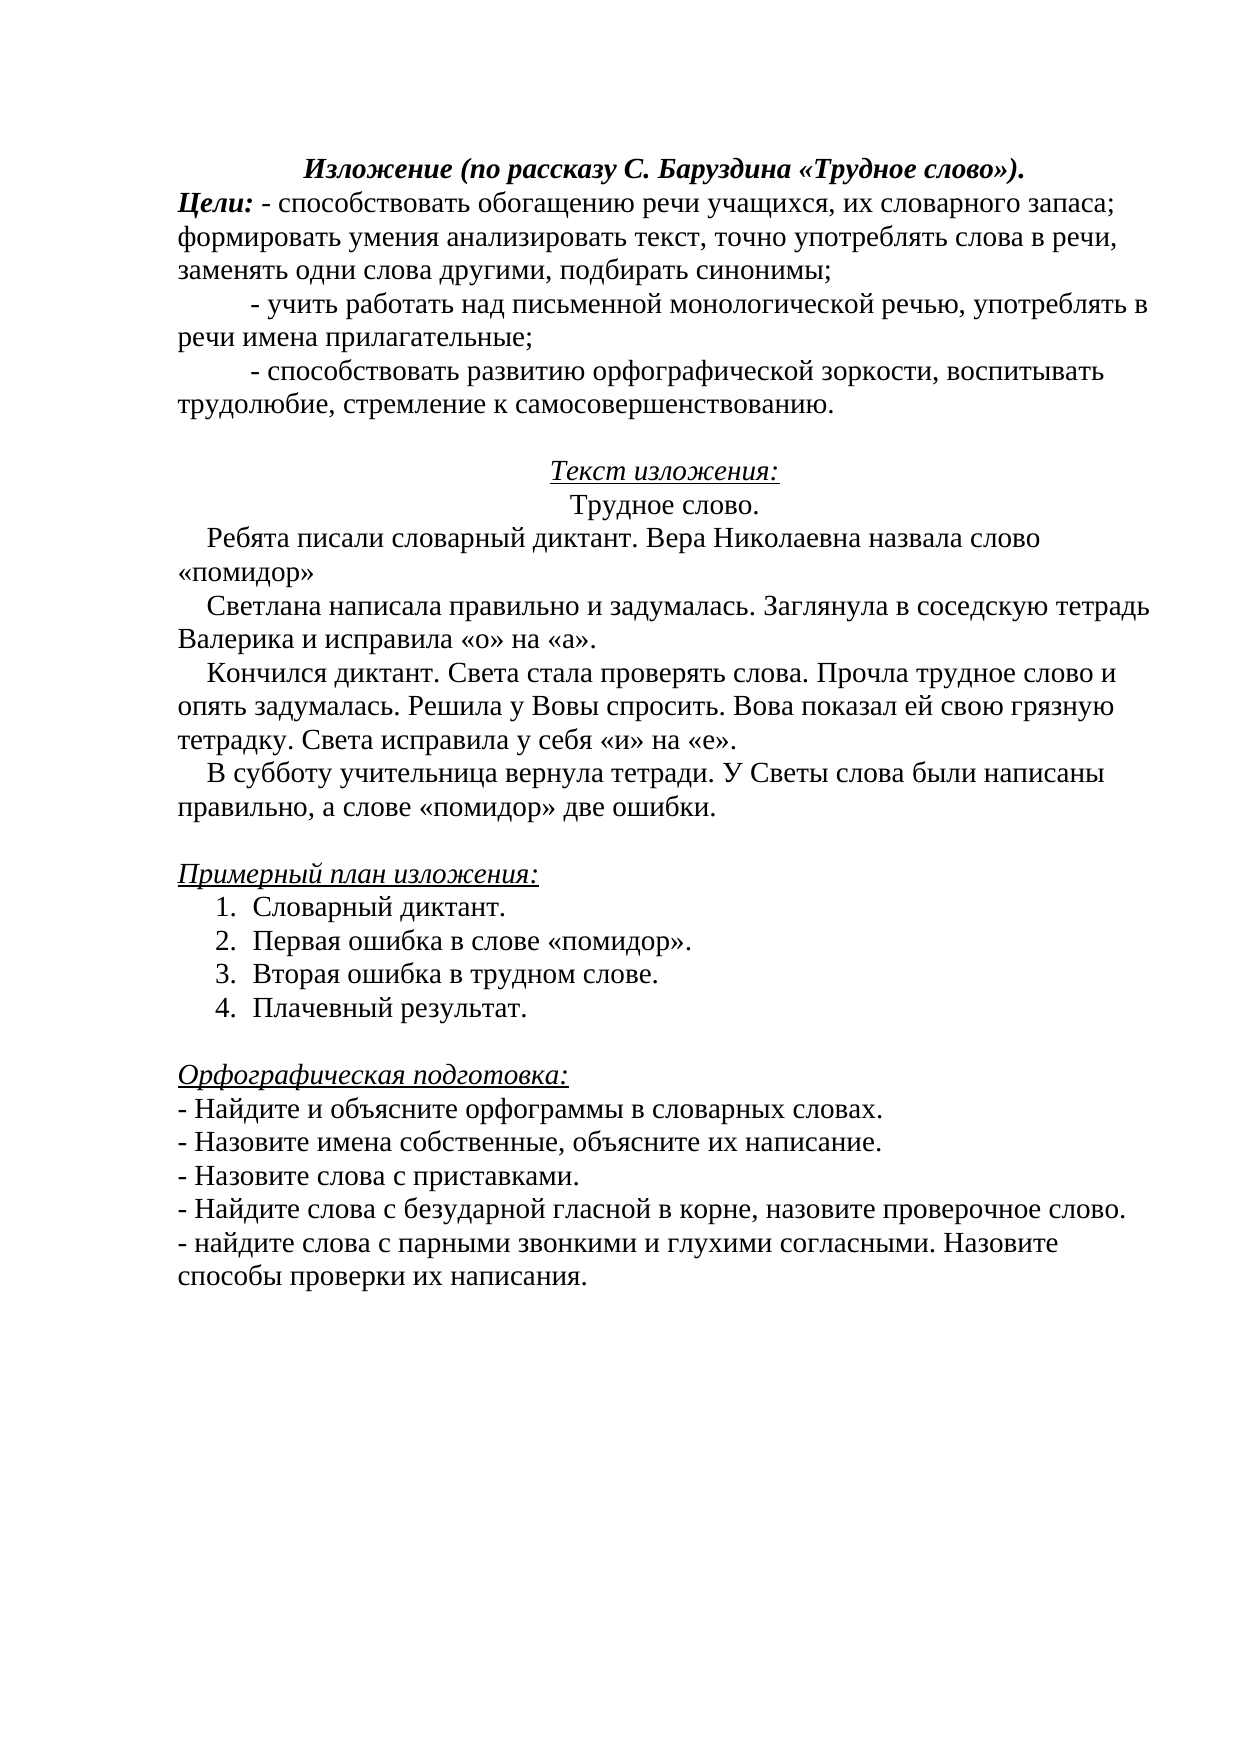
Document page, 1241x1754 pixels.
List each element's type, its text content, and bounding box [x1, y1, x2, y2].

list Первая ошибка в слове «помидор». [215, 923, 1152, 957]
text - Назовите слова с приставками. [177, 1158, 1152, 1191]
text Светлана написала правильно и задумалась. Заглянула в соседскую тетрадь Валерика и исправила «о» на «а». [177, 588, 1152, 655]
text Орфографическая подготовка: [177, 1057, 1152, 1091]
text Текст изложения: [177, 453, 1152, 487]
text Трудное слово. [177, 487, 1152, 521]
text Изложение (по рассказу С. Баруздина «Трудное слово»). [177, 152, 1152, 185]
text Примерный план изложения: [177, 856, 1152, 889]
text Цели: - способствовать обогащению речи учащихся, их словарного запаса; формировать умения анализировать текст, точно употреблять слова в речи, заменять одни слова другими, подбирать синонимы; [177, 185, 1152, 286]
text - способствовать развитию орфографической зоркости, воспитывать трудолюбие, стремление к самосовершенствованию. [177, 353, 1152, 420]
text Ребята писали словарный диктант. Вера Николаевна назвала слово «помидор» [177, 521, 1152, 588]
text - Найдите слова с безударной гласной в корне, назовите проверочное слово. [177, 1191, 1152, 1225]
list Вторая ошибка в трудном слове. [215, 957, 1152, 990]
text - учить работать над письменной монологической речью, употреблять в речи имена прилагательные; [177, 286, 1152, 353]
text В субботу учительница вернула тетради. У Светы слова были написаны правильно, а слове «помидор» две ошибки. [177, 755, 1152, 822]
text - Назовите имена собственные, объясните их написание. [177, 1124, 1152, 1158]
text - Найдите и объясните орфограммы в словарных словах. [177, 1091, 1152, 1124]
list Словарный диктант. [215, 889, 1152, 923]
list Плачевный результат. [215, 990, 1152, 1024]
text Кончился диктант. Света стала проверять слова. Прочла трудное слово и опять задумалась. Решила у Вовы спросить. Вова показал ей свою грязную тетрадку. Света исправила у себя «и» на «е». [177, 655, 1152, 755]
text - найдите слова с парными звонкими и глухими согласными. Назовите способы проверки их написания. [177, 1225, 1152, 1292]
